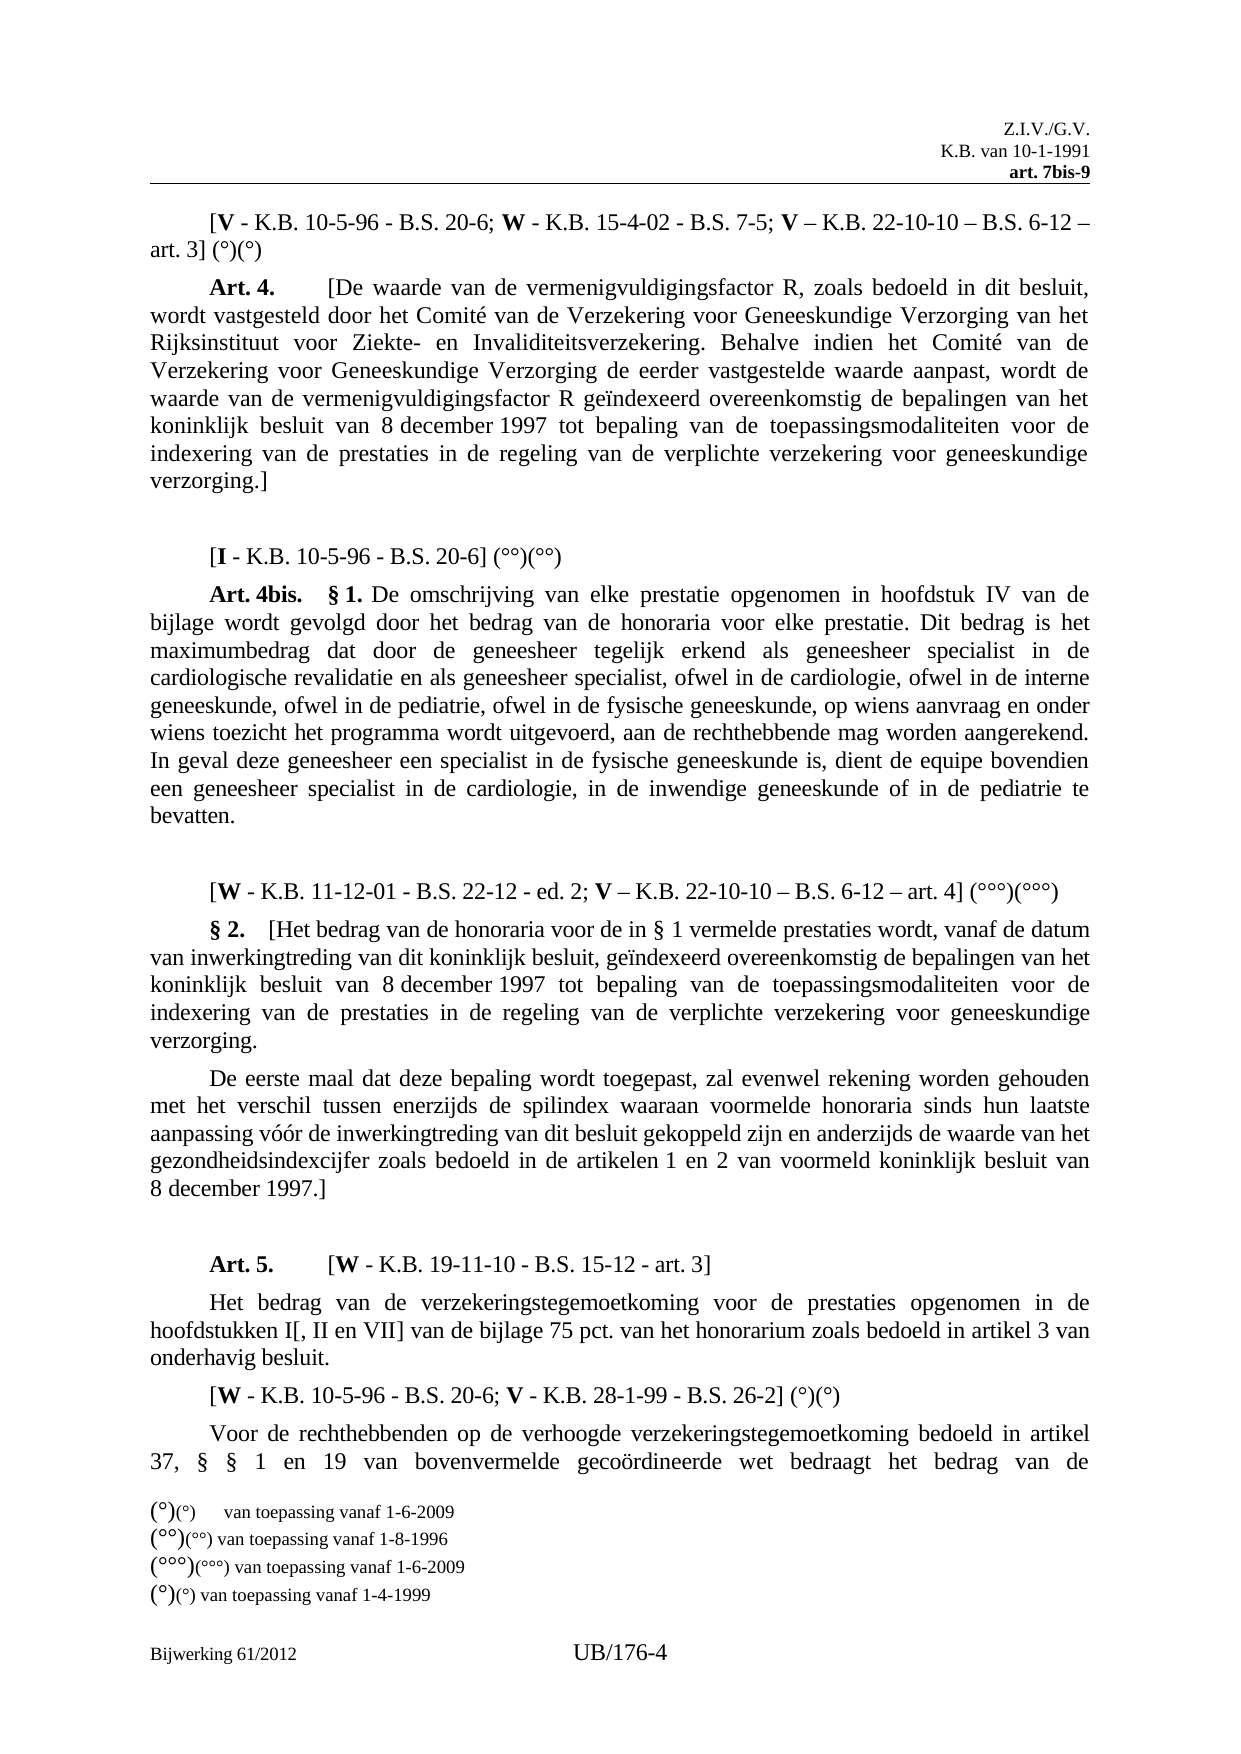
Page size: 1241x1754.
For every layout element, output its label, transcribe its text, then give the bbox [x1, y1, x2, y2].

text § 2. [Het bedrag van de honoraria voor de in § 1 vermelde prestaties wordt, vanaf de datum van inwerkingtreding van dit koninklijk besluit, geïndexeerd overeenkomstig de bepalingen van het koninklijk besluit van 8 december 1997 tot bepaling van de toepassingsmodaliteiten voor de indexering van de prestaties in de regeling van de verplichte verzekering voor geneeskundige verzorging. [150, 915, 1090, 1053]
text [W - K.B. 11-12-01 - B.S. 22-12 - ed. 2; V – K.B. 22-10-10 – B.S. 6-12 – art. 4] (°°°) [150, 877, 1090, 905]
text [W - K.B. 10-5-96 - B.S. 20-6; V - K.B. 28-1-99 - B.S. 26-2] (°) [150, 1381, 1090, 1409]
text [V - K.B. 10-5-96 - B.S. 20-6; W - K.B. 15-4-02 - B.S. 7-5; V – K.B. 22-10-10 – B.S. 6-12 – art. 3] (°) [150, 207, 1090, 263]
text Art. 4bis. § 1. De omschrijving van elke prestatie opgenomen in hoofdstuk IV van de bijlage wordt gevolgd door het bedrag van de honoraria voor elke prestatie. Dit bedrag is het maximumbedrag dat door de geneesheer tegelijk erkend als geneesheer specialist in de cardiologische revalidatie en als geneesheer specialist, ofwel in de cardiologie, ofwel in de interne geneeskunde, ofwel in de pediatrie, ofwel in de fysische geneeskunde, op wiens aanvraag en onder wiens toezicht het programma wordt uitgevoerd, aan de rechthebbende mag worden aangerekend. In geval deze geneesheer een specialist in de fysische geneeskunde is, dient de equipe bovendien een geneesheer specialist in de cardiologie, in de inwendige geneeskunde of in de pediatrie te bevatten. [150, 580, 1090, 829]
text Art. 4. [De waarde van de vermenigvuldigingsfactor R, zoals bedoeld in dit besluit, wordt vastgesteld door het Comité van de Verzekering voor Geneeskundige Verzorging van het Rijksinstituut voor Ziekte- en Invaliditeitsverzekering. Behalve indien het Comité van de Verzekering voor Geneeskundige Verzorging de eerder vastgestelde waarde aanpast, wordt de waarde van de vermenigvuldigingsfactor R geïndexeerd overeenkomstig de bepalingen van het koninklijk besluit van 8 december 1997 tot bepaling van de toepassingsmodaliteiten voor de indexering van de prestaties in de regeling van de verplichte verzekering voor geneeskundige verzorging.] [150, 273, 1090, 494]
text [150, 1419, 1090, 1475]
text [I - K.B. 10-5-96 - B.S. 20-6] (°°) [150, 542, 1090, 570]
text Art. 5. [W - K.B. 19-11-10 - B.S. 15-12 - art. 3] [150, 1250, 1090, 1278]
text De eerste maal dat deze bepaling wordt toegepast, zal evenwel rekening worden gehouden met het verschil tussen enerzijds de spilindex waaraan voormelde honoraria sinds hun laatste aanpassing vóór de inwerkingtreding van dit besluit gekoppeld zijn en anderzijds de waarde van het gezondheidsindexcijfer zoals bedoeld in de artikelen 1 en 2 van voormeld koninklijk besluit van 8 december 1997.] [150, 1064, 1090, 1202]
text Het bedrag van de verzekeringstegemoetkoming voor de prestaties opgenomen in de hoofdstukken I[, II en VII] van de bijlage 75 pct. van het honorarium zoals bedoeld in artikel 3 van onderhavig besluit. [150, 1288, 1090, 1371]
